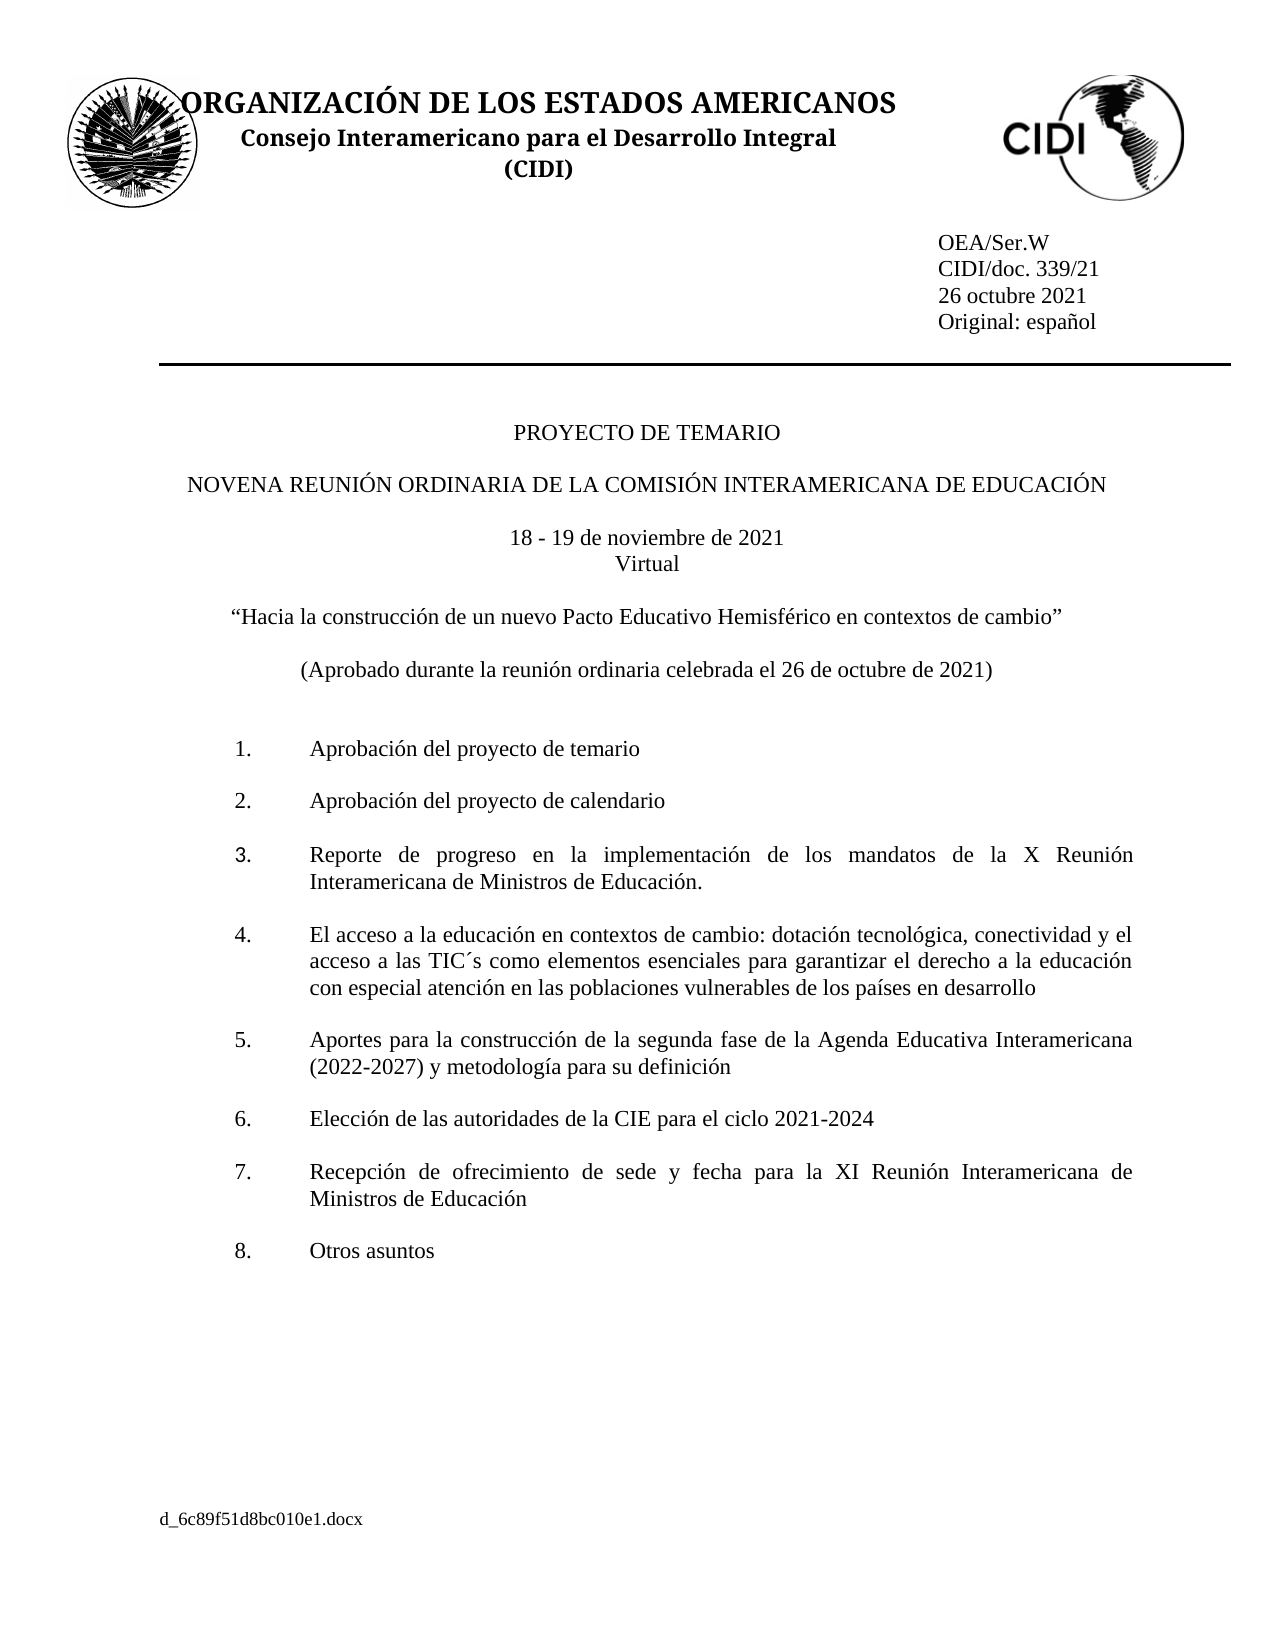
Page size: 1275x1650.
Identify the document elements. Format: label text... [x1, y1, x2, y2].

text “Hacia la construcción de un nuevo Pacto Educativo Hemisférico en contextos de cambio” [159, 603, 1134, 629]
list Elección de las autoridades de la CIE para el ciclo 2021-2024 [234, 1106, 1134, 1132]
list Aportes para la construcción de la segunda fase de la Agenda Educativa Interamericana (2022-2027) y metodología para su definición [234, 1026, 1134, 1079]
picture [65, 75, 201, 211]
text CIDI/doc. 339/21 [159, 255, 1231, 282]
list Aprobación del proyecto de calendario [234, 788, 1134, 814]
picture [1003, 75, 1185, 201]
text 18 - 19 de noviembre de 2021 [159, 524, 1134, 550]
text 26 octubre 2021 [159, 282, 1231, 308]
text Original: español [159, 308, 1231, 334]
text OEA/Ser.W [159, 229, 1231, 255]
list Aprobación del proyecto de temario [234, 735, 1134, 761]
list Reporte de progreso en la implementación de los mandatos de la X Reunión Interamericana de Ministros de Educación. [234, 840, 1134, 895]
list Otros asuntos [234, 1237, 1134, 1264]
list El acceso a la educación en contextos de cambio: dotación tecnológica, conectividad y el acceso a las TIC´s como elementos esenciales para garantizar el derecho a la educación con especial atención en las poblaciones vulnerables de los países en desarrollo [234, 921, 1134, 1000]
text (Aprobado durante la reunión ordinaria celebrada el 26 de octubre de 2021) [159, 656, 1134, 682]
text PROYECTO DE TEMARIO [159, 419, 1134, 445]
text NOVENA REUNIÓN ORDINARIA DE LA COMISIÓN INTERAMERICANA DE EDUCACIÓN [159, 471, 1134, 498]
list Recepción de ofrecimiento de sede y fecha para la XI Reunión Interamericana de Ministros de Educación [234, 1158, 1134, 1211]
text Virtual [159, 550, 1134, 577]
picture [187, 94, 196, 111]
